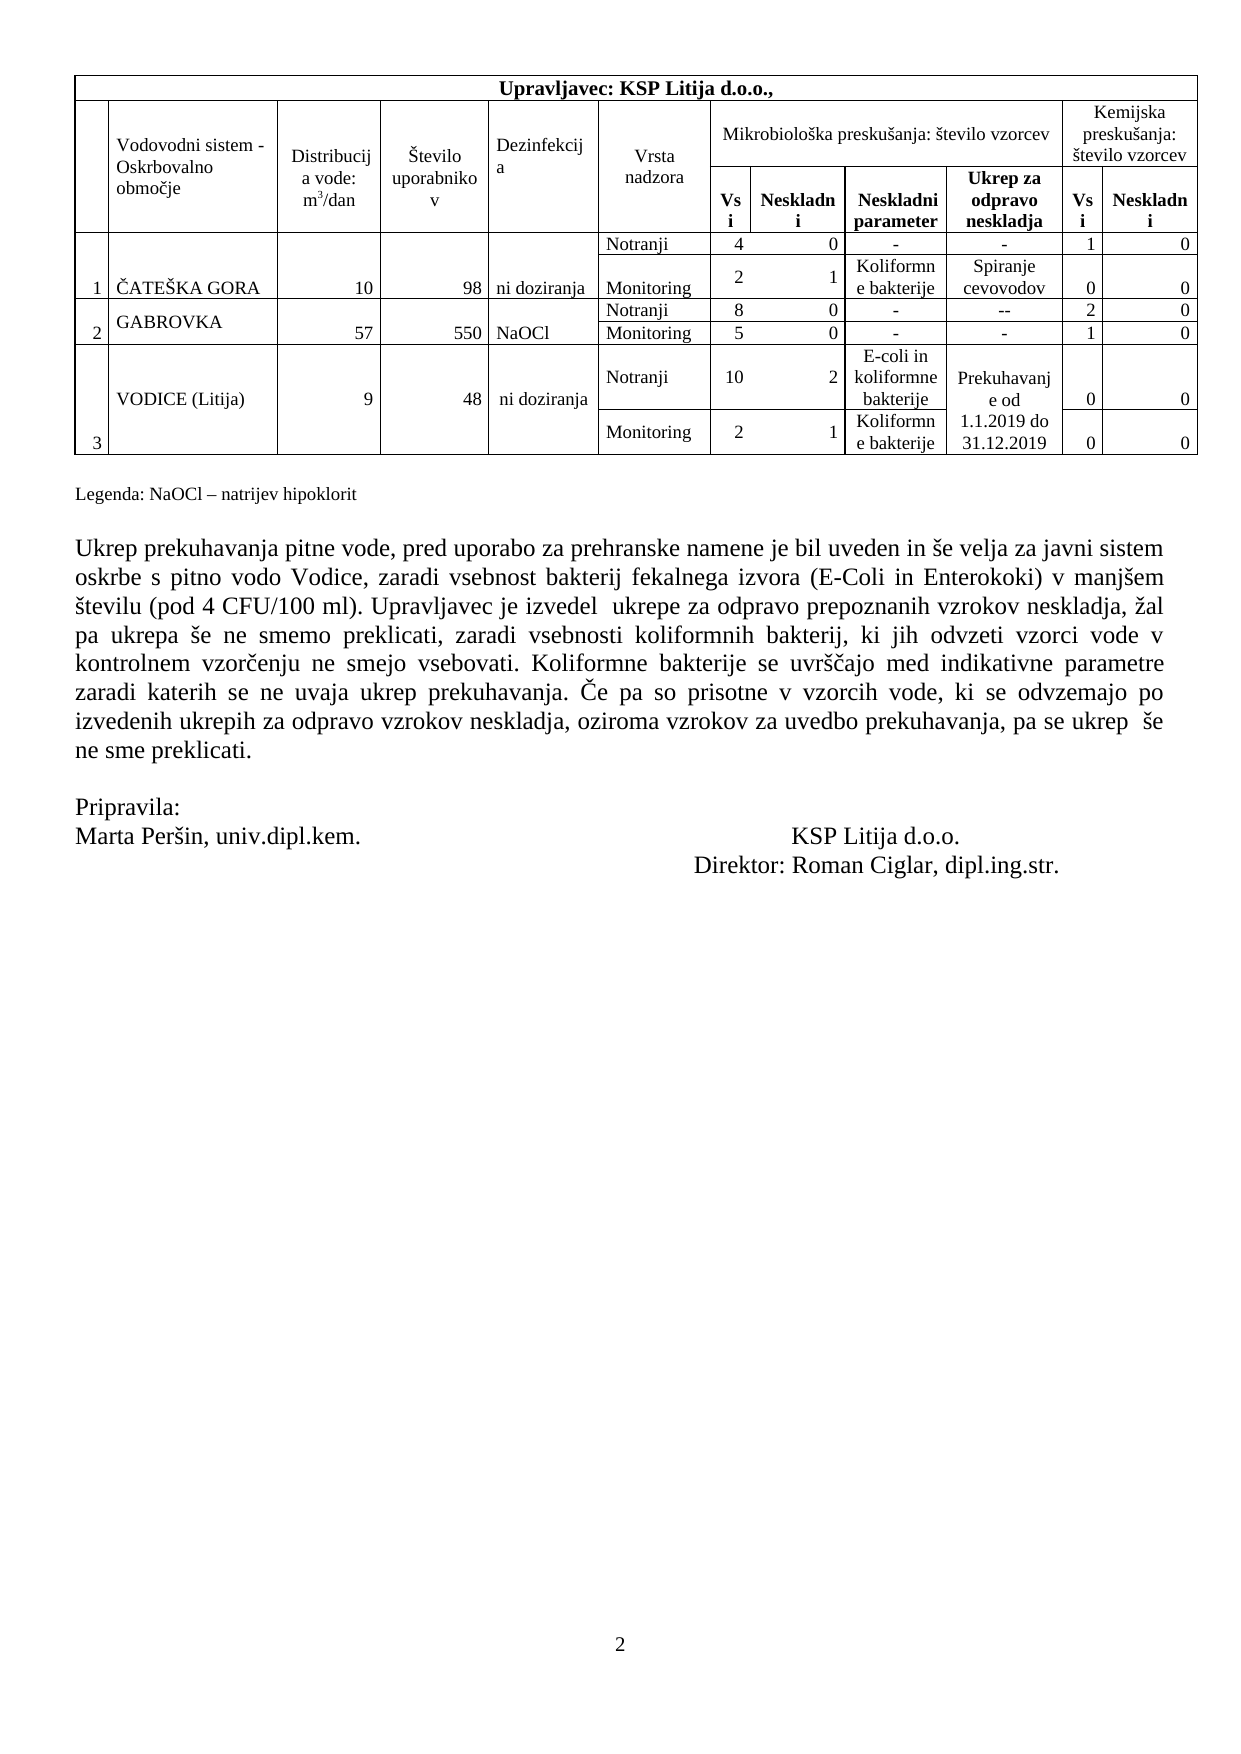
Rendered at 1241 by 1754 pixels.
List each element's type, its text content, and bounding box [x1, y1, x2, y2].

table_cell ni doziranja [489, 233, 598, 298]
table_cell 9 [278, 345, 380, 453]
table_cell E-coli in koliformne bakterije [846, 345, 946, 409]
table_cell 0 [1063, 255, 1102, 298]
table_cell Koliformne bakterije [846, 255, 946, 298]
table_cell Koliformne bakterije [846, 410, 946, 453]
table_cell 4 [711, 233, 751, 254]
table_cell 550 [381, 299, 488, 343]
table_cell - [846, 233, 946, 254]
table_cell 0 [1103, 233, 1197, 254]
table_cell 0 [1103, 410, 1197, 453]
table_cell 1 [76, 233, 108, 298]
table_cell 48 [381, 345, 488, 453]
table_cell 0 [1063, 345, 1102, 409]
table_cell Monitoring [599, 255, 710, 298]
table_cell Vrsta nadzora [599, 101, 710, 232]
table_cell Število uporabnikov [381, 101, 488, 232]
table_cell Notranji [599, 345, 710, 409]
table_cell 0 [1103, 299, 1197, 321]
table_cell 0 [751, 299, 844, 321]
text Legenda: NaOCl – natrijev hipoklorit [75, 483, 1165, 505]
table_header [76, 76, 1197, 100]
table_cell 98 [381, 233, 488, 298]
table_cell 10 [278, 233, 380, 298]
table_cell 1 [751, 410, 844, 453]
table_cell Vsi [1063, 167, 1102, 232]
table_cell 57 [278, 299, 380, 343]
table_cell 1 [1063, 233, 1102, 254]
table_cell 1 [1063, 322, 1102, 343]
table_cell Monitoring [599, 322, 710, 343]
text Ukrep prekuhavanja pitne vode, pred uporabo za prehranske namene je bil uveden in še velja za javni sistem oskrbe s pitno vodo Vodice, zaradi vsebnost bakterij fekalnega izvora (E-Coli in Enterokoki) v manjšem številu (pod 4 CFU/100 ml). Upravljavec je izvedel ukrepe za odpravo prepoznanih vzrokov neskladja, žal pa ukrepa še ne smemo preklicati, zaradi vsebnosti koliformnih bakterij, ki jih odvzeti vzorci vode v kontrolnem vzorčenju ne smejo vsebovati. Koliformne bakterije se uvrščajo med indikativne parametre zaradi katerih se ne uvaja ukrep prekuhavanja. Če pa so prisotne v vzorcih vode, ki se odvzemajo po izvedenih ukrepih za odpravo vzrokov neskladja, oziroma vzrokov za uvedbo prekuhavanja, pa se ukrep še ne sme preklicati. [75, 533, 1165, 763]
table_cell Mikrobiološka preskušanja: število vzorcev [711, 101, 1062, 166]
table_cell 2 [711, 255, 751, 298]
table_cell 0 [751, 233, 844, 254]
table_cell Prekuhavanje od 1.1.2019 do 31.12.2019 [947, 345, 1062, 453]
table_cell VODICE (Litija) [109, 345, 277, 453]
table_cell Ukrep za odpravo neskladja [947, 167, 1062, 232]
text Marta Peršin, univ.dipl.kem. KSP Litija d.o.o. [75, 821, 1165, 850]
table_cell Neskladni parameter [846, 167, 946, 232]
table_cell Distribucija vode: m3/dan [278, 101, 380, 232]
table_cell 1 [751, 255, 844, 298]
table_cell 3 [76, 345, 108, 453]
text Pripravila: [75, 792, 1165, 821]
table_cell - [947, 322, 1062, 343]
table_cell ČATEŠKA GORA [109, 233, 277, 298]
table_cell Monitoring [599, 410, 710, 453]
table_cell - [846, 322, 946, 343]
table_cell 5 [711, 322, 751, 343]
table_cell Dezinfekcija [489, 101, 598, 232]
table_cell GABROVKA [109, 299, 277, 343]
text Direktor: Roman Ciglar, dipl.ing.str. [75, 850, 1165, 878]
table_cell 2 [711, 410, 751, 453]
table_cell NaOCl [489, 299, 598, 343]
table_cell Notranji [599, 299, 710, 321]
table_cell - [947, 233, 1062, 254]
table_cell Vodovodni sistem - Oskrbovalno območje [109, 101, 277, 232]
table_cell ni doziranja [489, 345, 598, 453]
table_cell 2 [76, 299, 108, 343]
table_cell 2 [1063, 299, 1102, 321]
table_cell 0 [1103, 322, 1197, 343]
table_cell - [846, 299, 946, 321]
table_cell Neskladni [751, 167, 844, 232]
table_cell Kemijska preskušanja: število vzorcev [1063, 101, 1197, 166]
table_cell 2 [751, 345, 844, 409]
table_cell Vsi [711, 167, 750, 232]
table_cell 8 [711, 299, 751, 321]
table_cell [76, 101, 108, 232]
table_cell 0 [1103, 345, 1197, 409]
table_cell 0 [1103, 255, 1197, 298]
table_cell 0 [751, 322, 844, 343]
table_cell 10 [711, 345, 751, 409]
table_cell Spiranje cevovodov [947, 255, 1062, 298]
table_cell Notranji [599, 233, 710, 254]
table_cell Neskladni [1103, 167, 1197, 232]
table_cell 0 [1063, 410, 1102, 453]
table_cell -- [947, 299, 1062, 321]
